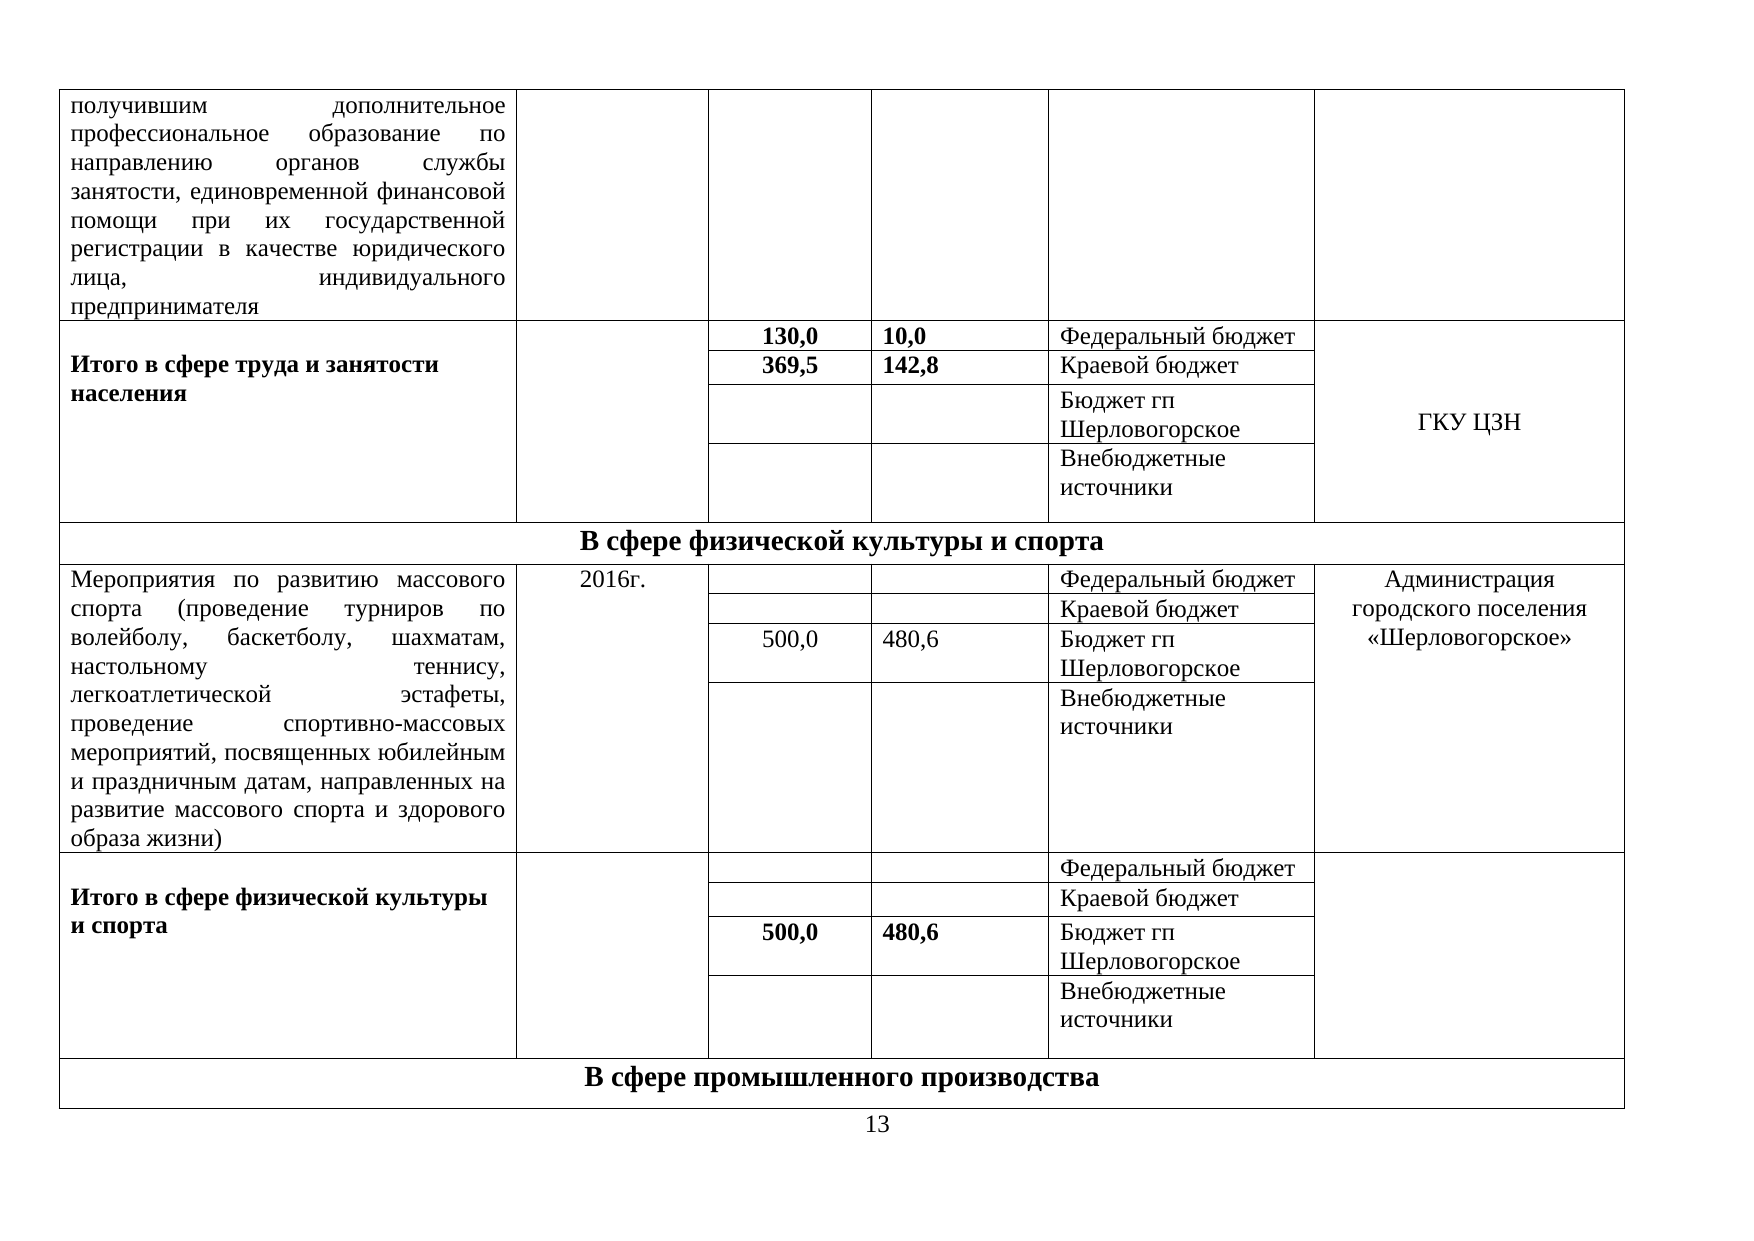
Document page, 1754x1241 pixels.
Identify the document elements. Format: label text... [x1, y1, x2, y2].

table_cell Итого в сфере физической культуры и спорта [60, 853, 516, 1058]
table_cell Федеральный бюджет [1049, 565, 1314, 593]
table_cell [872, 683, 1048, 852]
table_cell Бюджет гп Шерловогорское [1049, 917, 1314, 975]
table_cell [709, 385, 871, 442]
table_cell [872, 385, 1048, 442]
table_cell [709, 883, 871, 916]
table_cell Краевой бюджет [1049, 594, 1314, 623]
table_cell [1049, 90, 1314, 320]
table_cell [872, 594, 1048, 623]
table_cell Краевой бюджет [1049, 351, 1314, 384]
table_cell Федеральный бюджет [1049, 321, 1314, 349]
table_cell Бюджет гп Шерловогорское [1049, 624, 1314, 682]
table_cell [709, 683, 871, 852]
table_cell 500,0 [709, 624, 871, 682]
table_cell [872, 883, 1048, 916]
table_cell 142,8 [872, 351, 1048, 384]
table_cell Краевой бюджет [1049, 883, 1314, 916]
table_cell [517, 853, 708, 1058]
table_cell 10,0 [872, 321, 1048, 349]
table_cell ГКУ ЦЗН [1315, 321, 1624, 522]
table_cell 369,5 [709, 351, 871, 384]
table_cell [1315, 853, 1624, 1058]
table_cell Мероприятия по развитию массового спорта (проведение турниров по волейболу, баскетболу, шахматам, настольному теннису, легкоатлетической эстафеты, проведение спортивно-массовых мероприятий, посвященных юбилейным и праздничным датам, направленных на развитие массового спорта и здорового образа жизни) [60, 565, 516, 852]
table_cell [709, 594, 871, 623]
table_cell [60, 1059, 1624, 1108]
table_cell Внебюджетные источники [1049, 444, 1314, 522]
table_cell 480,6 [872, 624, 1048, 682]
table_cell [709, 853, 871, 882]
table_cell Внебюджетные источники [1049, 683, 1314, 852]
table_cell [872, 853, 1048, 882]
table_cell [872, 565, 1048, 593]
table_cell 130,0 [709, 321, 871, 349]
table_cell В сфере физической культуры и спорта [60, 523, 1624, 563]
table_cell Бюджет гп Шерловогорское [1049, 385, 1314, 442]
table_cell [517, 321, 708, 522]
table_cell [709, 976, 871, 1058]
table_cell [872, 90, 1048, 320]
table_cell [872, 976, 1048, 1058]
table_cell Федеральный бюджет [1049, 853, 1314, 882]
table_cell [709, 444, 871, 522]
table_cell [872, 444, 1048, 522]
table_cell 500,0 [709, 917, 871, 975]
table_cell Итого в сфере труда и занятости населения [60, 321, 516, 522]
table_cell 2016г. [517, 565, 708, 852]
table_cell 480,6 [872, 917, 1048, 975]
table_cell [709, 90, 871, 320]
table_cell Администрация городского поселения «Шерловогорское» [1315, 565, 1624, 852]
table_cell [709, 565, 871, 593]
table_cell Внебюджетные источники [1049, 976, 1314, 1058]
